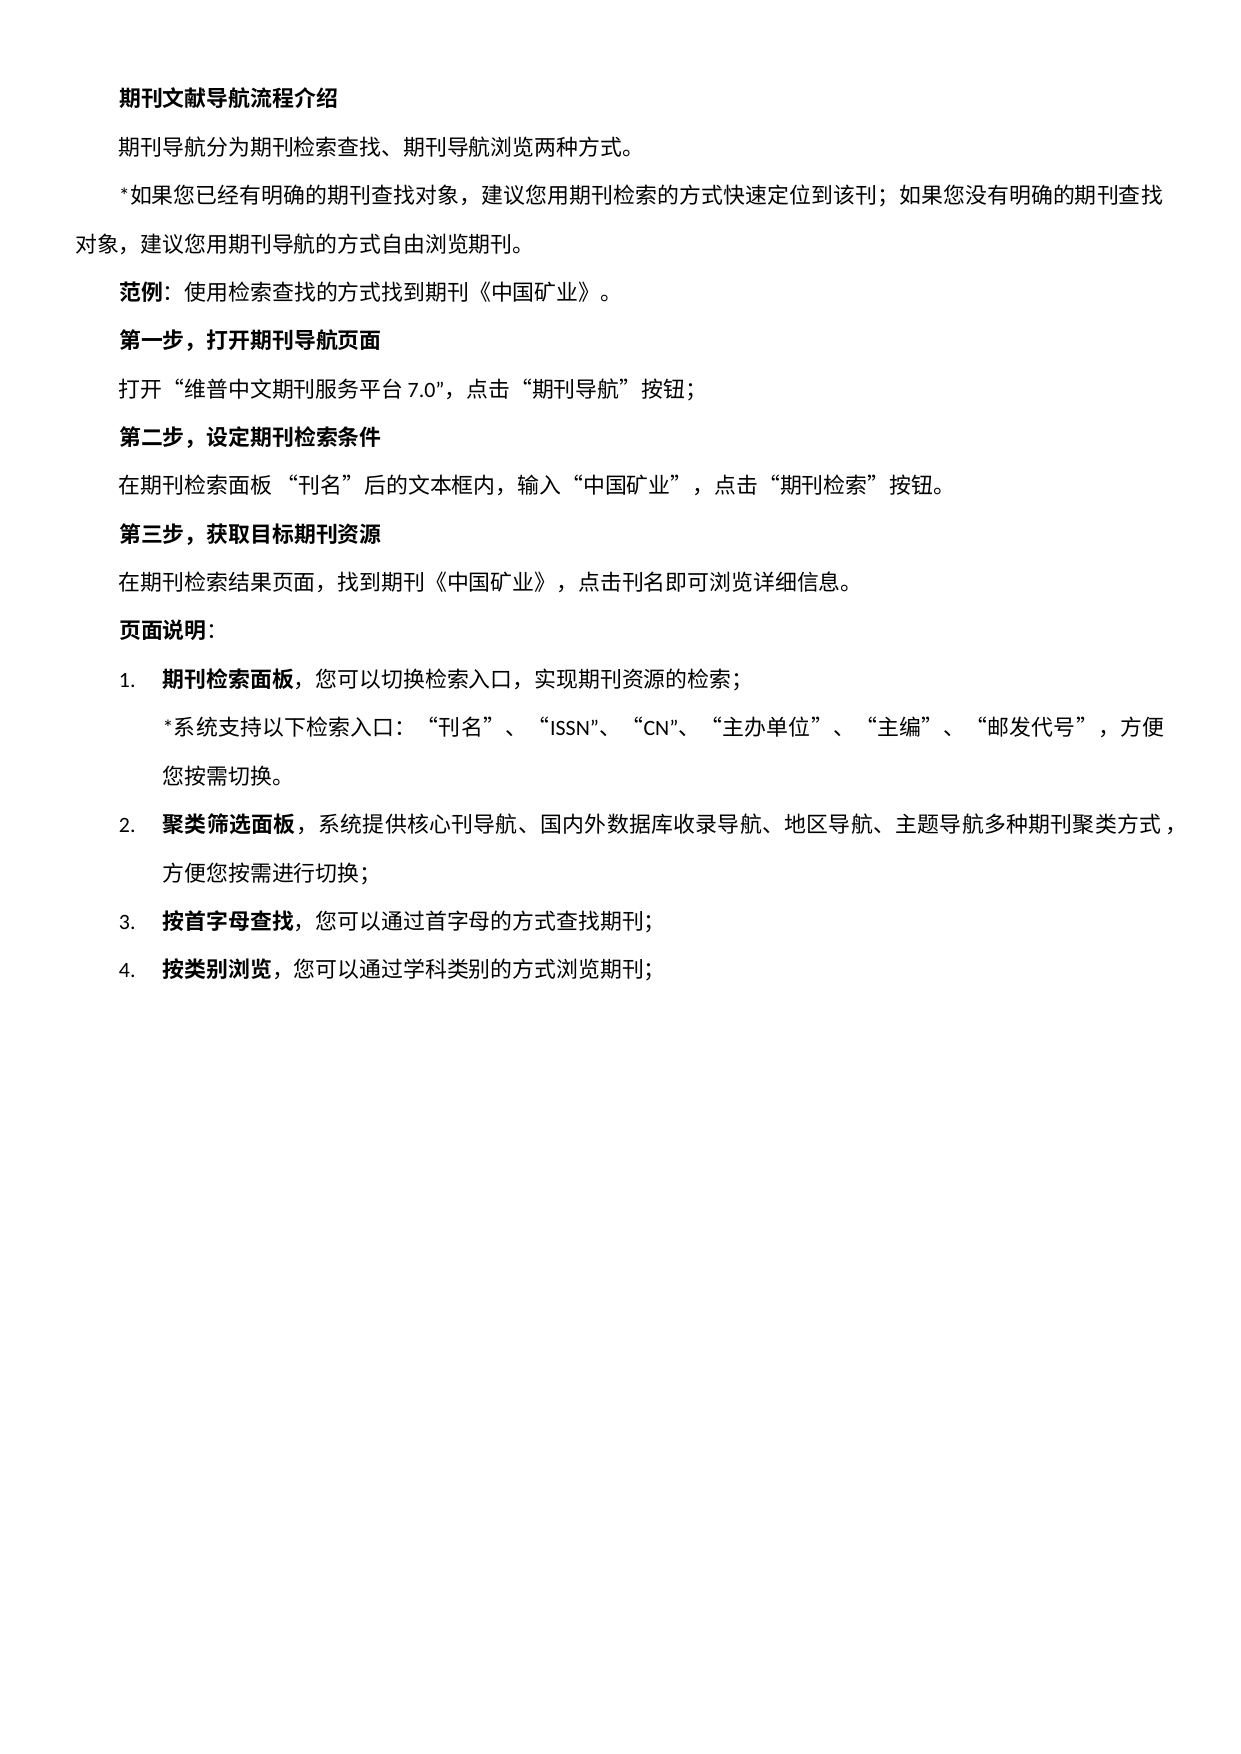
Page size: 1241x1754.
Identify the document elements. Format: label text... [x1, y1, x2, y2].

list 按首字母查找，您可以通过首字母的方式查找期刊； [119, 904, 1165, 936]
text 页面说明： [75, 613, 1165, 645]
text 打开“维普中文期刊服务平台7.0”，点击“期刊导航”按钮； [75, 371, 1165, 404]
list 聚类筛选面板，系统提供核心刊导航、国内外数据库收录导航、地区导航、主题导航多种期刊聚类方式，方便您按需进行切换； [119, 807, 1165, 888]
subtitle 第三步，获取目标期刊资源 [75, 516, 1165, 549]
subtitle 期刊文献导航流程介绍 [75, 81, 1165, 113]
text 在期刊检索结果页面，找到期刊《中国矿业》，点击刊名即可浏览详细信息。 [75, 564, 1165, 597]
subtitle 第二步，设定期刊检索条件 [75, 419, 1165, 452]
text 范例：使用检索查找的方式找到期刊《中国矿业》。 [75, 274, 1165, 307]
text 在期刊检索面板 “刊名”后的文本框内，输入“中国矿业”，点击“期刊检索”按钮。 [75, 468, 1165, 500]
list 按类别浏览，您可以通过学科类别的方式浏览期刊； [119, 952, 1165, 984]
subtitle 第一步，打开期刊导航页面 [75, 323, 1165, 355]
text *如果您已经有明确的期刊查找对象，建议您用期刊检索的方式快速定位到该刊；如果您没有明确的期刊查找对象，建议您用期刊导航的方式自由浏览期刊。 [75, 177, 1165, 259]
list *系统支持以下检索入口：“刊名”、“ISSN”、“CN”、“主办单位”、“主编”、“邮发代号”，方便您按需切换。 [162, 709, 1165, 791]
text 期刊导航分为期刊检索查找、期刊导航浏览两种方式。 [75, 129, 1165, 162]
list 期刊检索面板，您可以切换检索入口，实现期刊资源的检索； [119, 661, 1165, 694]
